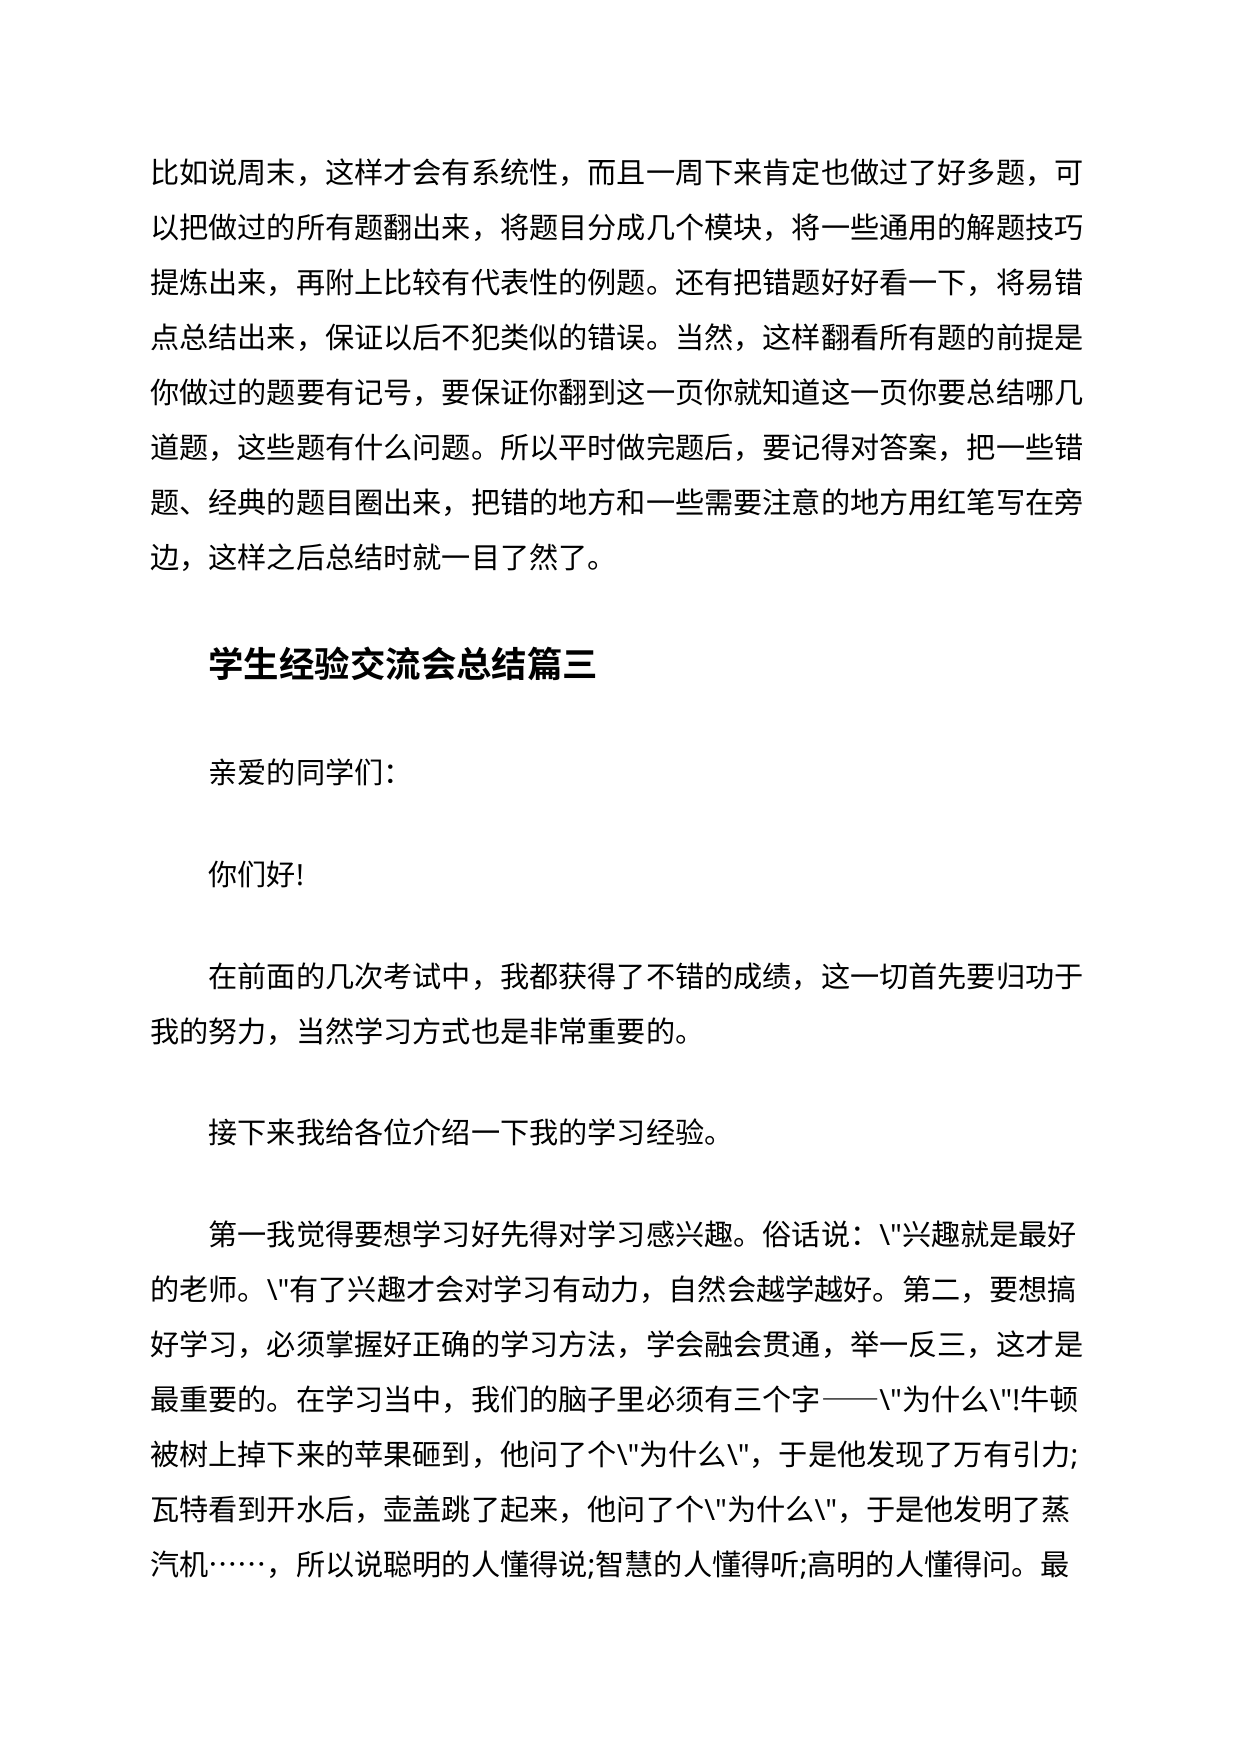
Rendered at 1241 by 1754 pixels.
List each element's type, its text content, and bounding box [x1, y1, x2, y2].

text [150, 1212, 1090, 1584]
text 在前面的几次考试中，我都获得了不错的成绩，这一切首先要归功于我的努力，当然学习方式也是非常重要的。 [150, 953, 1090, 1050]
text 学生经验交流会总结篇三 [150, 636, 1090, 687]
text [150, 150, 1090, 577]
text 接下来我给各位介绍一下我的学习经验。 [150, 1110, 1090, 1152]
text 亲爱的同学们： [150, 749, 1090, 792]
text 你们好! [150, 851, 1090, 894]
